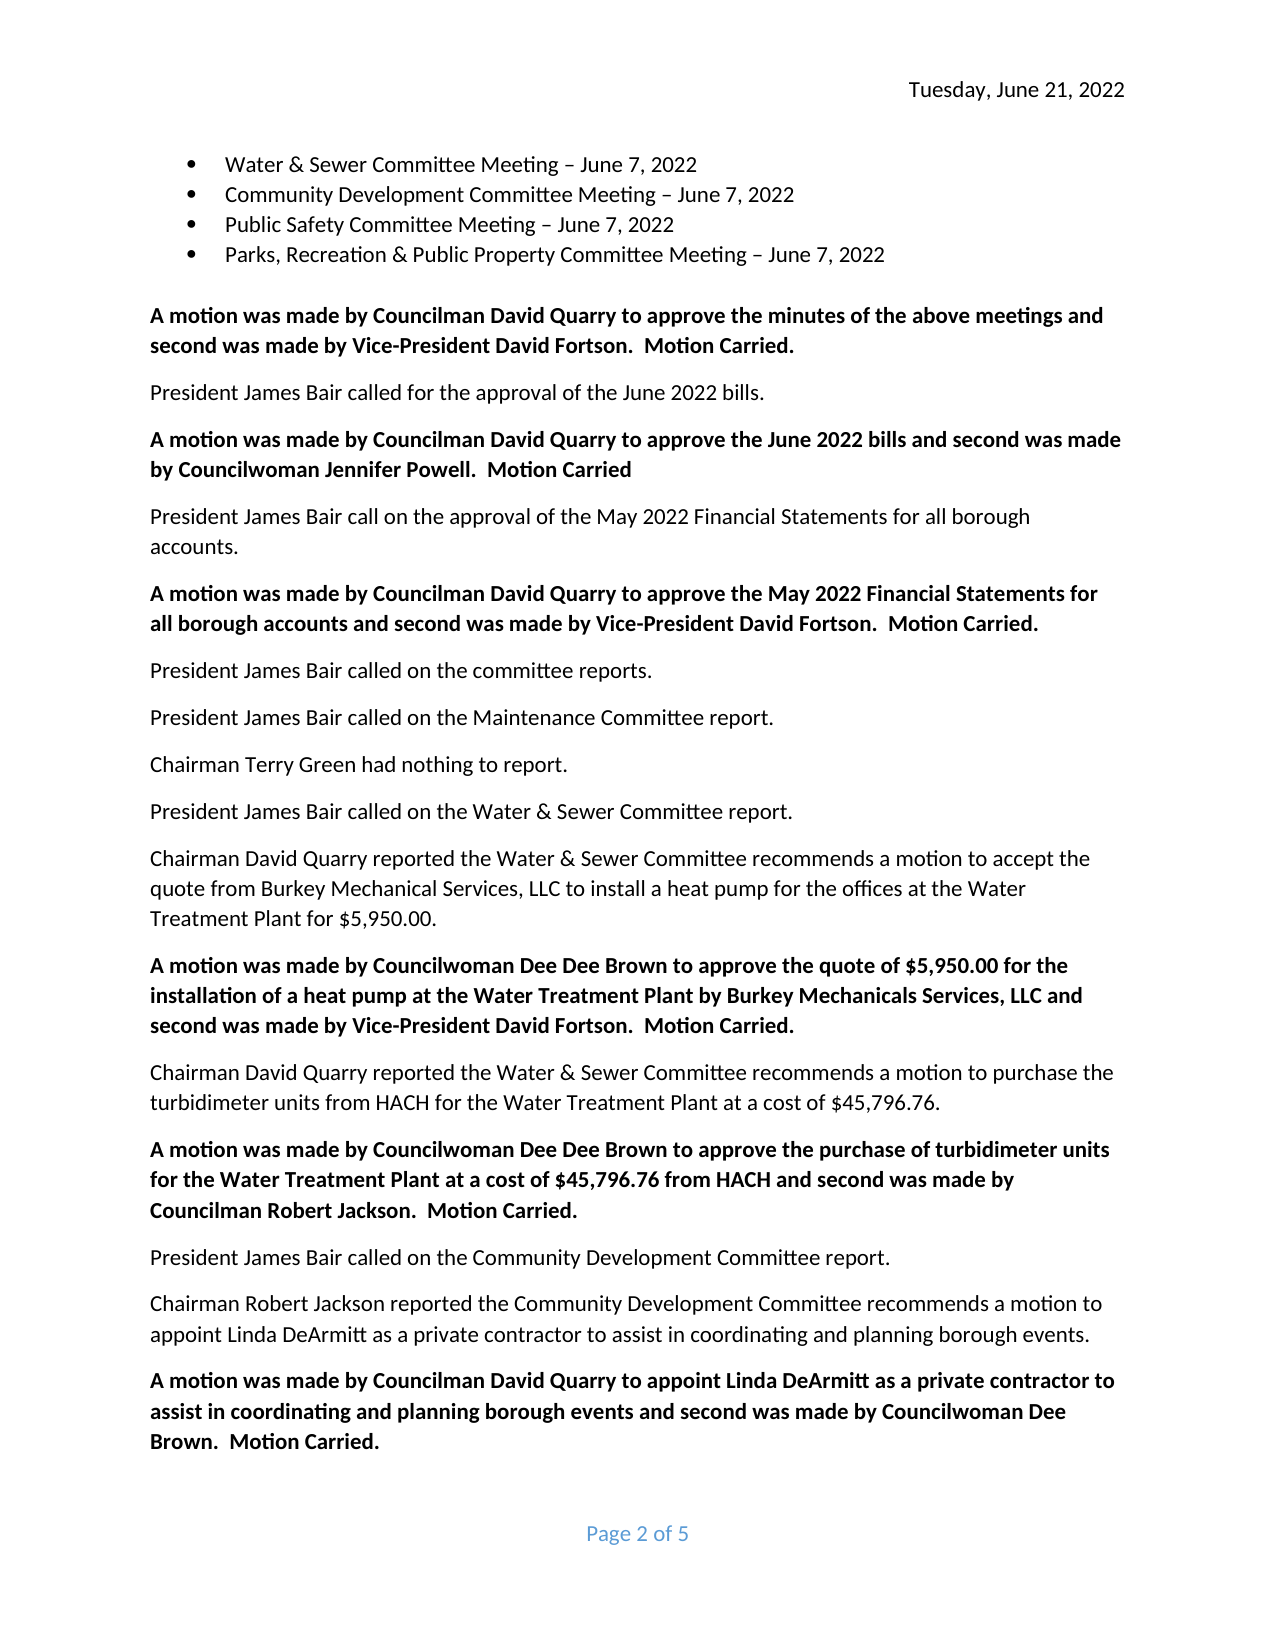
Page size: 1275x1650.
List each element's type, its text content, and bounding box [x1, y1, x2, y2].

text President James Bair called on the committee reports. [150, 656, 1125, 684]
text A motion was made by Councilman David Quarry to approve the June 2022 bills and second was made by Councilwoman Jennifer Powell. Motion Carried [150, 425, 1125, 483]
list Water & Sewer Committee Meeting – June 7, 2022 [187, 150, 1125, 178]
text A motion was made by Councilman David Quarry to approve the May 2022 Financial Statements for all borough accounts and second was made by Vice-President David Fortson. Motion Carried. [150, 579, 1125, 637]
list Public Safety Committee Meeting – June 7, 2022 [187, 210, 1125, 238]
text A motion was made by Councilman David Quarry to appoint Linda DeArmitt as a private contractor to assist in coordinating and planning borough events and second was made by Councilwoman Dee Brown. Motion Carried. [150, 1367, 1125, 1455]
text Chairman David Quarry reported the Water & Sewer Committee recommends a motion to purchase the turbidimeter units from HACH for the Water Treatment Plant at a cost of $45,796.76. [150, 1058, 1125, 1117]
text President James Bair called on the Community Development Committee report. [150, 1243, 1125, 1271]
text President James Bair call on the approval of the May 2022 Financial Statements for all borough accounts. [150, 502, 1125, 560]
text A motion was made by Councilwoman Dee Dee Brown to approve the quote of $5,950.00 for the installation of a heat pump at the Water Treatment Plant by Burkey Mechanicals Services, LLC and second was made by Vice-President David Fortson. Motion Carried. [150, 951, 1125, 1039]
text Chairman Terry Green had nothing to report. [150, 750, 1125, 778]
text A motion was made by Councilwoman Dee Dee Brown to approve the purchase of turbidimeter units for the Water Treatment Plant at a cost of $45,796.76 from HACH and second was made by Councilman Robert Jackson. Motion Carried. [150, 1135, 1125, 1224]
text Chairman Robert Jackson reported the Community Development Committee recommends a motion to appoint Linda DeArmitt as a private contractor to assist in coordinating and planning borough events. [150, 1289, 1125, 1348]
text President James Bair called on the Water & Sewer Committee report. [150, 797, 1125, 825]
list Parks, Recreation & Public Property Committee Meeting – June 7, 2022 [187, 241, 1125, 269]
text President James Bair called on the Maintenance Committee report. [150, 703, 1125, 731]
list Community Development Committee Meeting – June 7, 2022 [187, 180, 1125, 208]
text President James Bair called for the approval of the June 2022 bills. [150, 378, 1125, 406]
text Chairman David Quarry reported the Water & Sewer Committee recommends a motion to accept the quote from Burkey Mechanical Services, LLC to install a heat pump for the offices at the Water Treatment Plant for $5,950.00. [150, 844, 1125, 932]
list A motion was made by Councilman David Quarry to approve the minutes of the above meetings and second was made by Vice-President David Fortson. Motion Carried. [150, 301, 1125, 359]
